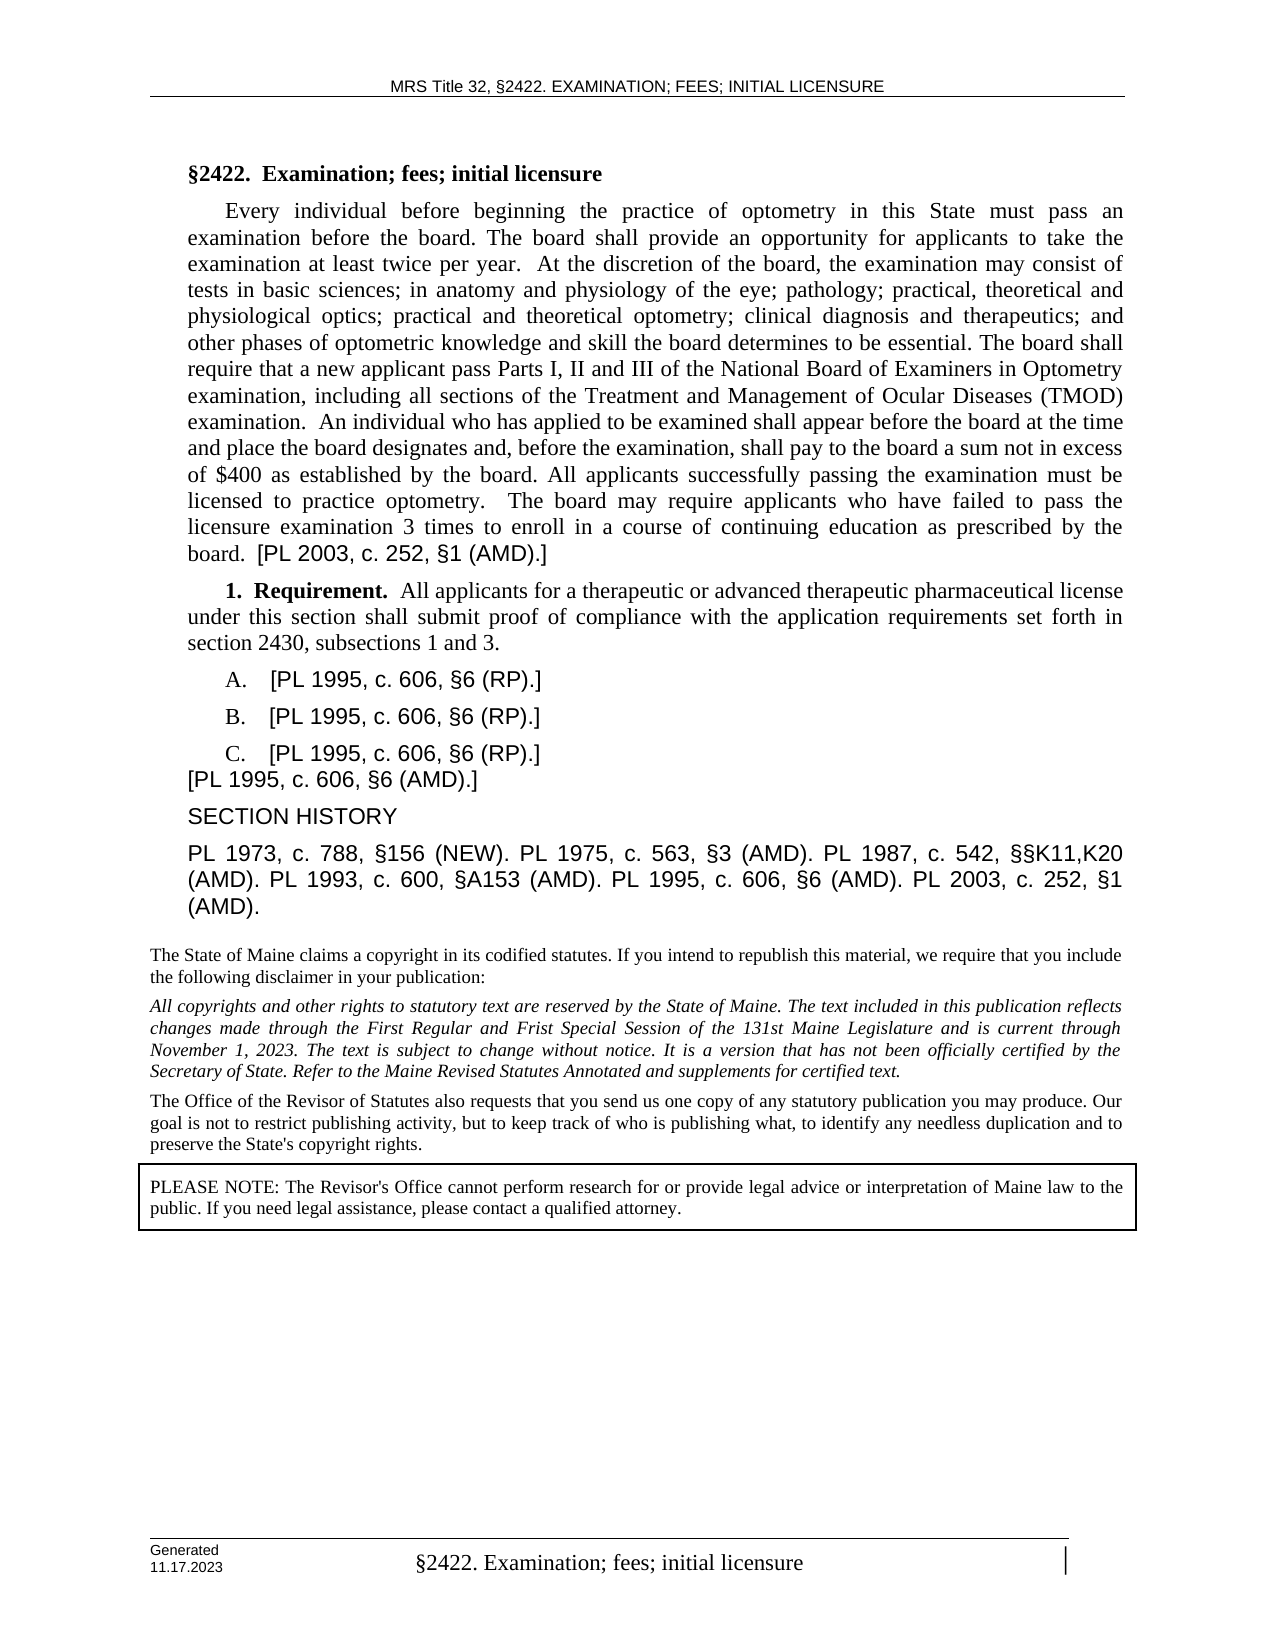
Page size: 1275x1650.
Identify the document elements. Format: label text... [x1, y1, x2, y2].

text C. [PL 1995, c. 606, §6 (RP).] [225, 740, 1125, 766]
text §2422. Examination; fees; initial licensure [187, 160, 1125, 187]
text A. [PL 1995, c. 606, §6 (RP).] [225, 666, 1125, 693]
text PL 1973, c. 788, §156 (NEW). PL 1975, c. 563, §3 (AMD). PL 1987, c. 542, §§K11,K20 (AMD). PL 1993, c. 600, §A153 (AMD). PL 1995, c. 606, §6 (AMD). PL 2003, c. 252, §1 (AMD). [187, 840, 1125, 919]
text SECTION HISTORY [187, 803, 1125, 829]
text B. [PL 1995, c. 606, §6 (RP).] [225, 703, 1125, 729]
text 1. Requirement. All applicants for a therapeutic or advanced therapeutic pharmaceutical license under this section shall submit proof of compliance with the application requirements set forth in section 2430, subsections 1 and 3. [187, 577, 1125, 656]
text [PL 1995, c. 606, §6 (AMD).] [187, 766, 1125, 793]
text The State of Maine claims a copyright in its codified statutes. If you intend to republish this material, we require that you include the following disclaimer in your publication: [150, 944, 1125, 987]
text The Office of the Revisor of Statutes also requests that you send us one copy of any statutory publication you may produce. Our goal is not to restrict publishing activity, but to keep track of who is publishing what, to identify any needless duplication and to preserve the State's copyright rights. [150, 1090, 1125, 1155]
text All copyrights and other rights to statutory text are reserved by the State of Maine. The text included in this publication reflects changes made through the First Regular and Frist Special Session of the 131st Maine Legislature and is current through November 1, 2023 . The text is subject to change without notice. It is a version that has not been officially certified by the Secretary of State. Refer to the Maine Revised Statutes Annotated and supplements for certified text. [150, 995, 1125, 1082]
text Every individual before beginning the practice of optometry in this State must pass an examination before the board. The board shall provide an opportunity for applicants to take the examination at least twice per year. At the discretion of the board, the examination may consist of tests in basic sciences; in anatomy and physiology of the eye; pathology; practical, theoretical and physiological optics; practical and theoretical optometry; clinical diagnosis and therapeutics; and other phases of optometric knowledge and skill the board determines to be essential. The board shall require that a new applicant pass Parts I, II and III of the National Board of Examiners in Optometry examination, including all sections of the Treatment and Management of Ocular Diseases (TMOD) examination. An individual who has applied to be examined shall appear before the board at the time and place the board designates and, before the examination, shall pay to the board a sum not in excess of $400 as established by the board. All applicants successfully passing the examination must be licensed to practice optometry. The board may require applicants who have failed to pass the licensure examination 3 times to enroll in a course of continuing education as prescribed by the board. [PL 2003, c. 252, §1 (AMD).] [187, 197, 1125, 566]
text PLEASE NOTE: The Revisor's Office cannot perform research for or provide legal advice or interpretation of Maine law to the public. If you need legal assistance, please contact a qualified attorney. [140, 1165, 1135, 1229]
